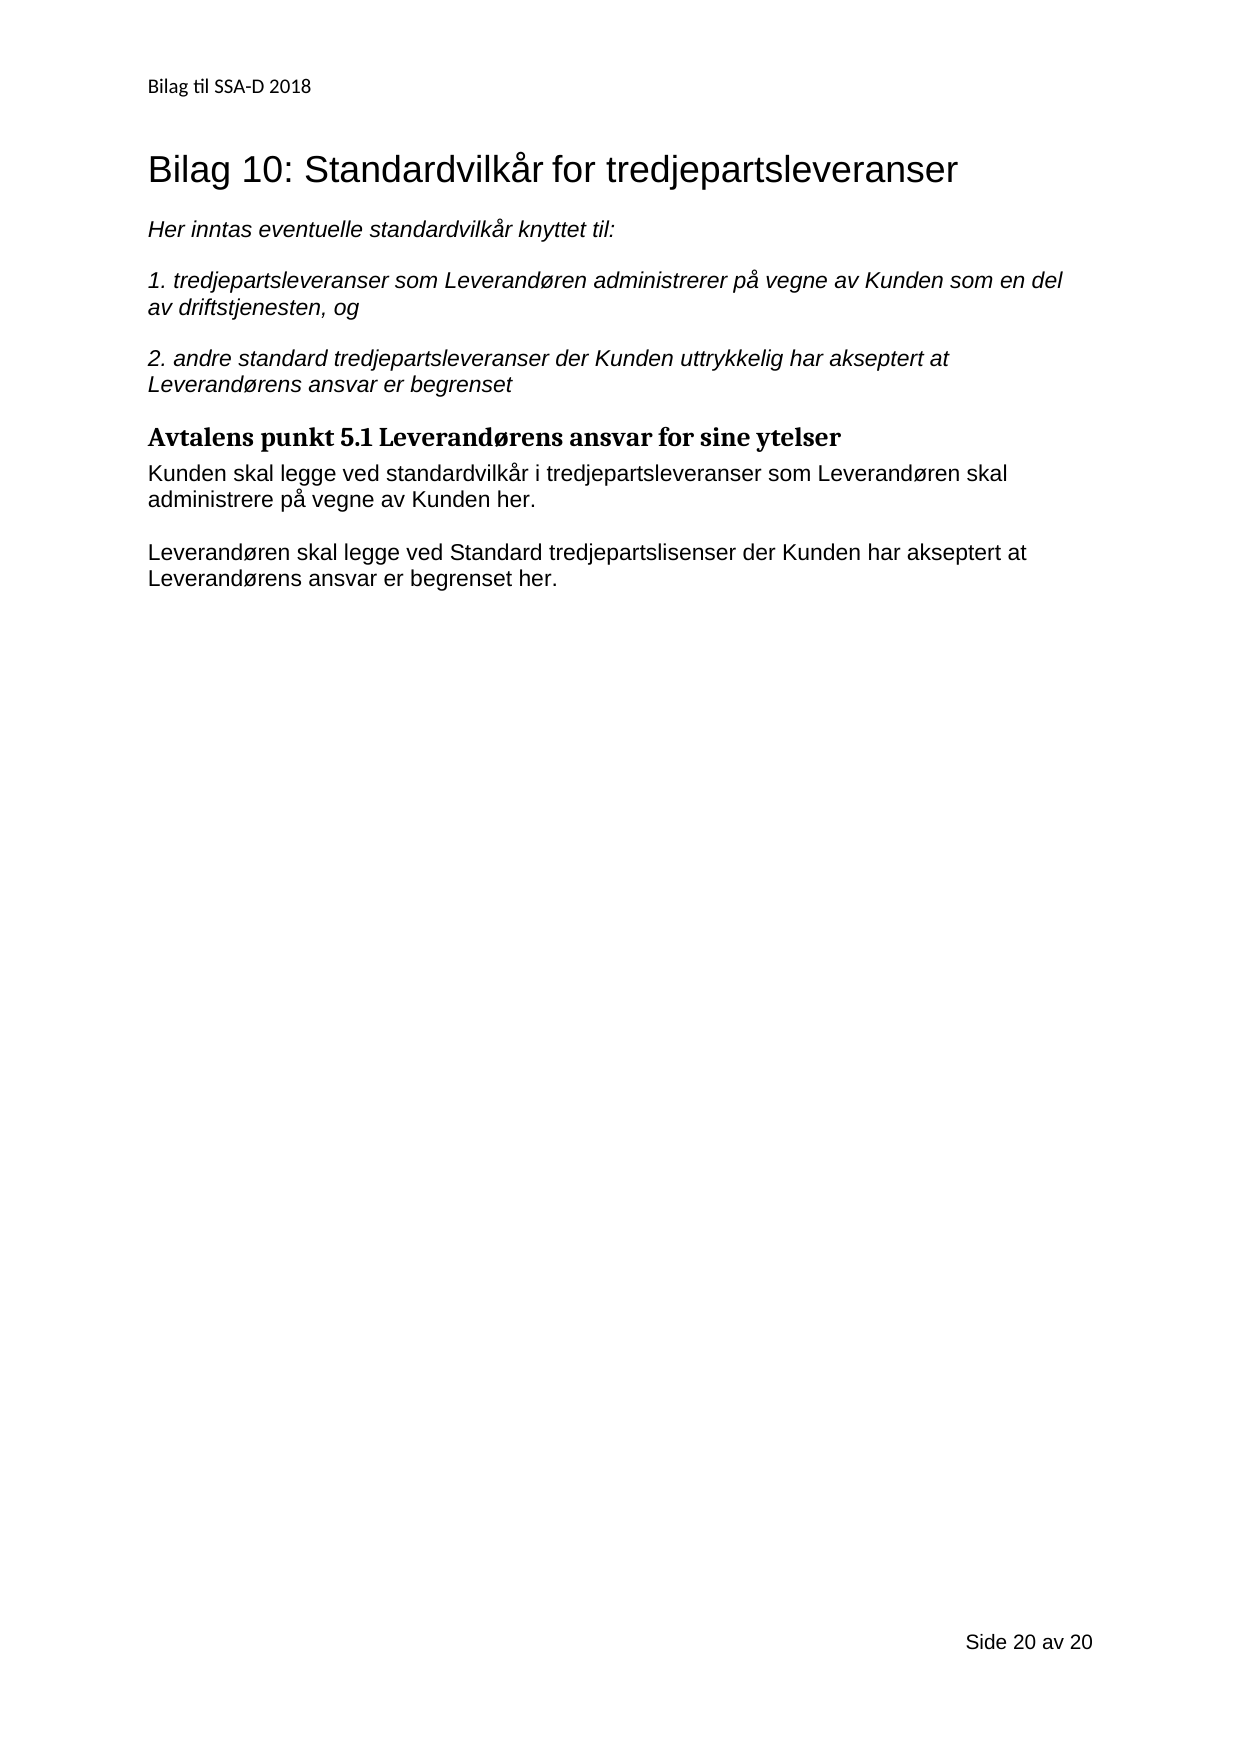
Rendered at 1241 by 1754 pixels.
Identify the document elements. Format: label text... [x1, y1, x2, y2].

subtitle Avtalens punkt 5.1 Leverandørens ansvar for sine ytelser [148, 422, 1093, 454]
subtitle Bilag 10: Standardvilkår for tredjepartsleveranser [148, 148, 1093, 191]
subtitle Her inntas eventuelle standardvilkår knyttet til: [148, 216, 1093, 242]
subtitle 2. andre standard tredjepartsleveranser der Kunden uttrykkelig har akseptert at Leverandørens ansvar er begrenset [148, 345, 1093, 397]
text Leverandøren skal legge ved Standard tredjepartslisenser der Kunden har akseptert at Leverandørens ansvar er begrenset her. [148, 539, 1093, 592]
subtitle 1. tredjepartsleveranser som Leverandøren administrerer på vegne av Kunden som en del av driftstjenesten, og [148, 267, 1093, 320]
text Kunden skal legge ved standardvilkår i tredjepartsleveranser som Leverandøren skal administrere på vegne av Kunden her. [148, 460, 1093, 513]
